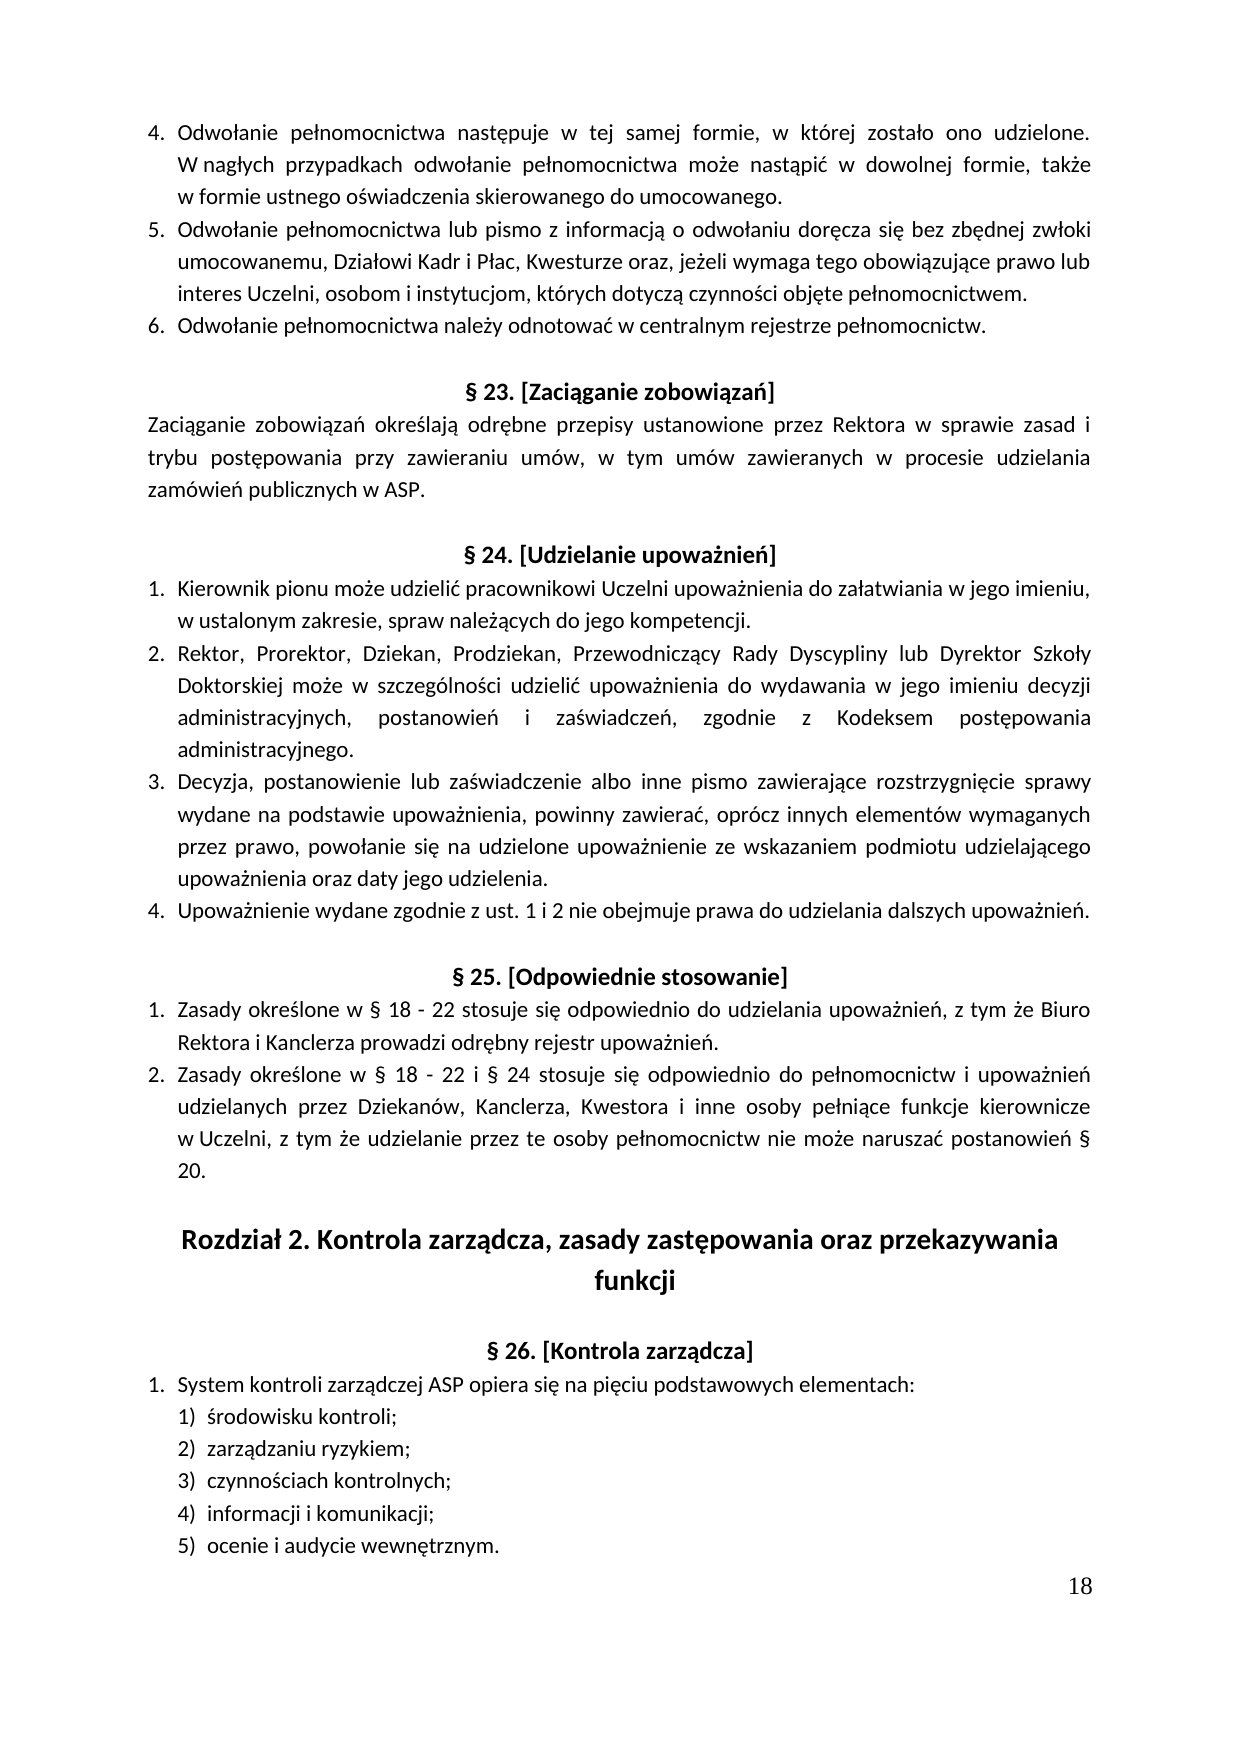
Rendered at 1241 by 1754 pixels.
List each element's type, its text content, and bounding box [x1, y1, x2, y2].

list Zasady określone w § 18 - 22 i § 24 stosuje się odpowiednio do pełnomocnictw i upoważnień udzielanych przez Dziekanów, Kanclerza, Kwestora i inne osoby pełniące funkcje kierownicze w Uczelni, z tym że udzielanie przez te osoby pełnomocnictw nie może naruszać postanowień § 20. [148, 1060, 1092, 1184]
list Upoważnienie wydane zgodnie z ust. 1 i 2 nie obejmuje prawa do udzielania dalszych upoważnień. [148, 896, 1092, 924]
subtitle § 26. [Kontrola zarządcza] [148, 1335, 1092, 1366]
text Zaciąganie zobowiązań określają odrębne przepisy ustanowione przez Rektora w sprawie zasad i trybu postępowania przy zawieraniu umów, w tym umów zawieranych w procesie udzielania zamówień publicznych w ASP. [148, 411, 1092, 503]
list Odwołanie pełnomocnictwa lub pismo z informacją o odwołaniu doręcza się bez zbędnej zwłoki umocowanemu, Działowi Kadr i Płac, Kwesturze oraz, jeżeli wymaga tego obowiązujące prawo lub interes Uczelni, osobom i instytucjom, których dotyczą czynności objęte pełnomocnictwem. [148, 215, 1092, 307]
subtitle Rozdział 2. Kontrola zarządcza, zasady zastępowania oraz przekazywania funkcji [148, 1221, 1092, 1297]
list Decyzja, postanowienie lub zaświadczenie albo inne pismo zawierające rozstrzygnięcie sprawy wydane na podstawie upoważnienia, powinny zawierać, oprócz innych elementów wymaganych przez prawo, powołanie się na udzielone upoważnienie ze wskazaniem podmiotu udzielającego upoważnienia oraz daty jego udzielenia. [148, 767, 1092, 892]
list Odwołanie pełnomocnictwa należy odnotować w centralnym rejestrze pełnomocnictw. [148, 311, 1092, 339]
list Rektor, Prorektor, Dziekan, Prodziekan, Przewodniczący Rady Dyscypliny lub Dyrektor Szkoły Doktorskiej może w szczególności udzielić upoważnienia do wydawania w jego imieniu decyzji administracyjnych, postanowień i zaświadczeń, zgodnie z Kodeksem postępowania administracyjnego. [148, 639, 1092, 763]
list System kontroli zarządczej ASP opiera się na pięciu podstawowych elementach: [148, 1370, 1092, 1398]
list Kierownik pionu może udzielić pracownikowi Uczelni upoważnienia do załatwiania w jego imieniu, w ustalonym zakresie, spraw należących do jego kompetencji. [148, 574, 1092, 634]
subtitle § 24. [Udzielanie upoważnień] [148, 539, 1092, 570]
list Odwołanie pełnomocnictwa następuje w tej samej formie, w której zostało ono udzielone. W nagłych przypadkach odwołanie pełnomocnictwa może nastąpić w dowolnej formie, także w formie ustnego oświadczenia skierowanego do umocowanego. [148, 118, 1092, 211]
list czynnościach kontrolnych; [177, 1467, 1092, 1494]
list środowisku kontroli; [177, 1402, 1092, 1430]
list Zasady określone w § 18 - 22 stosuje się odpowiednio do udzielania upoważnień, z tym że Biuro Rektora i Kanclerza prowadzi odrębny rejestr upoważnień. [148, 996, 1092, 1056]
subtitle § 23. [Zaciąganie zobowiązań] [148, 376, 1092, 406]
list informacji i komunikacji; [177, 1499, 1092, 1527]
list ocenie i audycie wewnętrznym. [177, 1531, 1092, 1559]
list zarządzaniu ryzykiem; [177, 1434, 1092, 1462]
subtitle § 25. [Odpowiednie stosowanie] [148, 961, 1092, 991]
